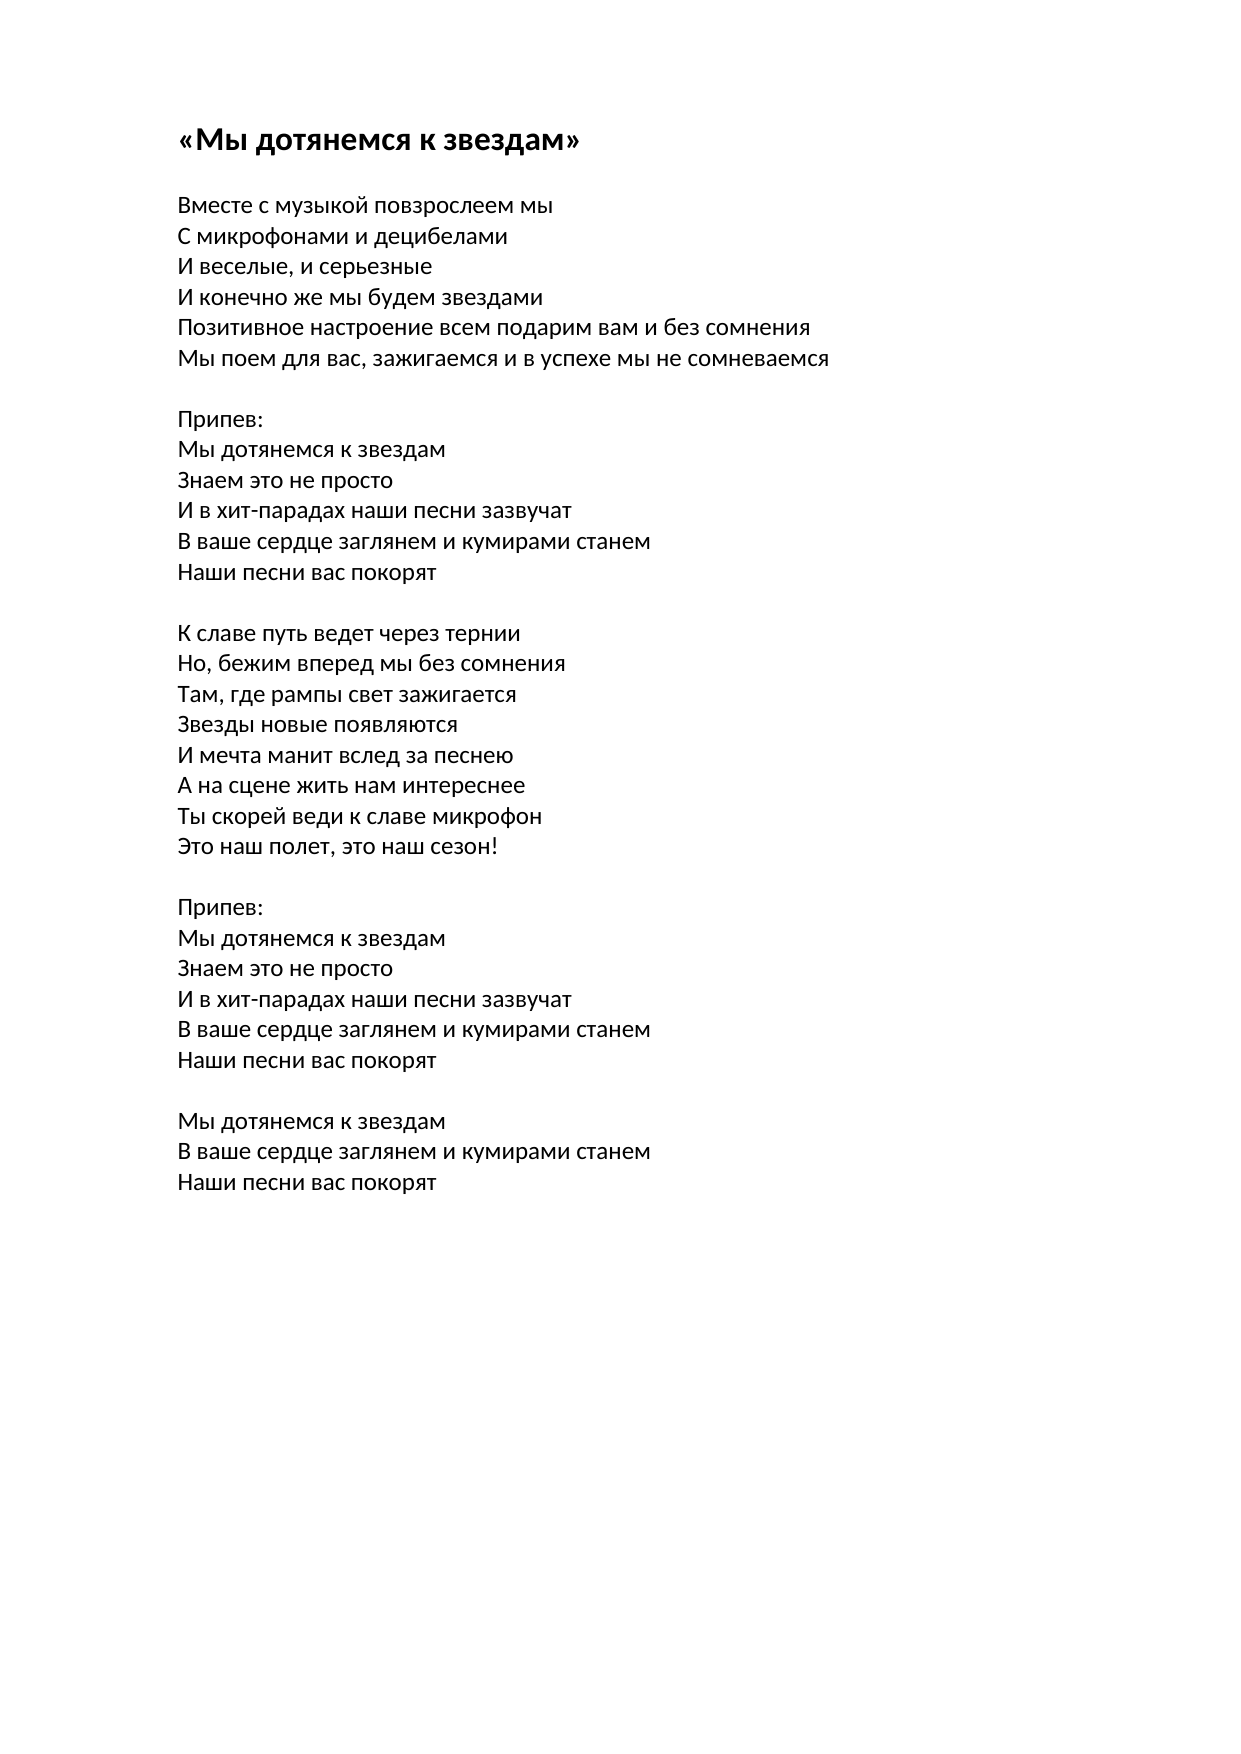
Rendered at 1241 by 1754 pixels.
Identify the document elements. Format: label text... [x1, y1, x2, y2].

text И веселые, и серьезные [177, 250, 1152, 281]
text Там, где рампы свет зажигается [177, 678, 1152, 708]
text В ваше сердце заглянем и кумирами станем [177, 1013, 1152, 1044]
text Это наш полет, это наш сезон! [177, 830, 1152, 861]
text И в хит-парадах наши песни зазвучат [177, 983, 1152, 1013]
text Наши песни вас покорят [177, 1044, 1152, 1074]
text Знаем это не просто [177, 464, 1152, 494]
text И в хит-парадах наши песни зазвучат [177, 494, 1152, 525]
text Позитивное настроение всем подарим вам и без сомнения [177, 311, 1152, 342]
text «Мы дотянемся к звездам» [177, 118, 1152, 159]
text В ваше сердце заглянем и кумирами станем [177, 525, 1152, 556]
text Мы дотянемся к звездам [177, 433, 1152, 464]
text Ты скорей веди к славе микрофон [177, 800, 1152, 830]
text В ваше сердце заглянем и кумирами станем [177, 1136, 1152, 1166]
text Мы дотянемся к звездам [177, 922, 1152, 952]
text Припев: [177, 891, 1152, 922]
text Наши песни вас покорят [177, 1166, 1152, 1197]
text Вместе с музыкой повзрослеем мы [177, 189, 1152, 220]
text Звезды новые появляются [177, 708, 1152, 739]
text Припев: [177, 403, 1152, 433]
text А на сцене жить нам интереснее [177, 769, 1152, 800]
text Наши песни вас покорят [177, 556, 1152, 586]
text Но, бежим вперед мы без сомнения [177, 647, 1152, 678]
text И мечта манит вслед за песнею [177, 739, 1152, 769]
text Мы дотянемся к звездам [177, 1105, 1152, 1136]
text С микрофонами и децибелами [177, 220, 1152, 250]
text Мы поем для вас, зажигаемся и в успехе мы не сомневаемся [177, 342, 1152, 372]
text И конечно же мы будем звездами [177, 281, 1152, 311]
text Знаем это не просто [177, 952, 1152, 983]
text К славе путь ведет через тернии [177, 617, 1152, 647]
